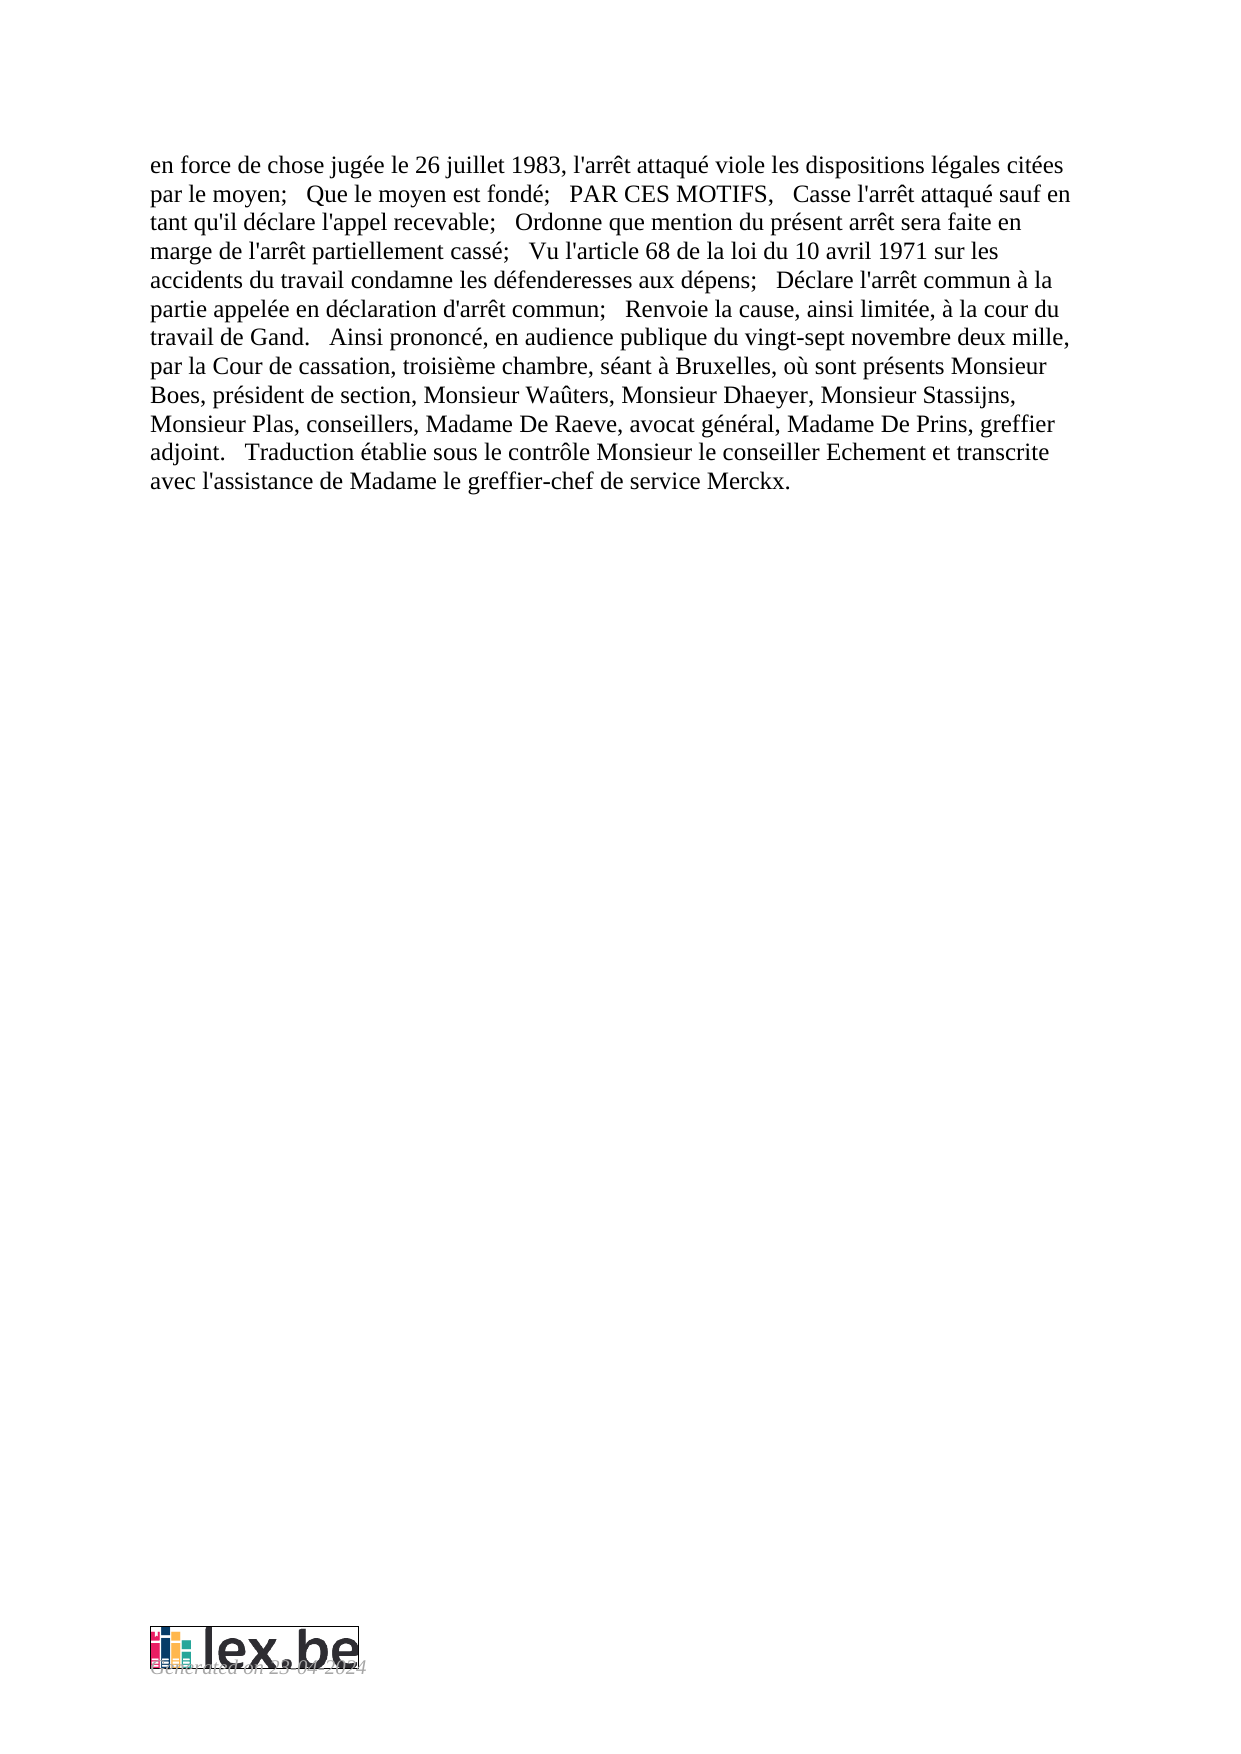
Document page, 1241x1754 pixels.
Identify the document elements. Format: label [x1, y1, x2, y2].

picture [151, 1627, 358, 1668]
text [150, 150, 1090, 495]
